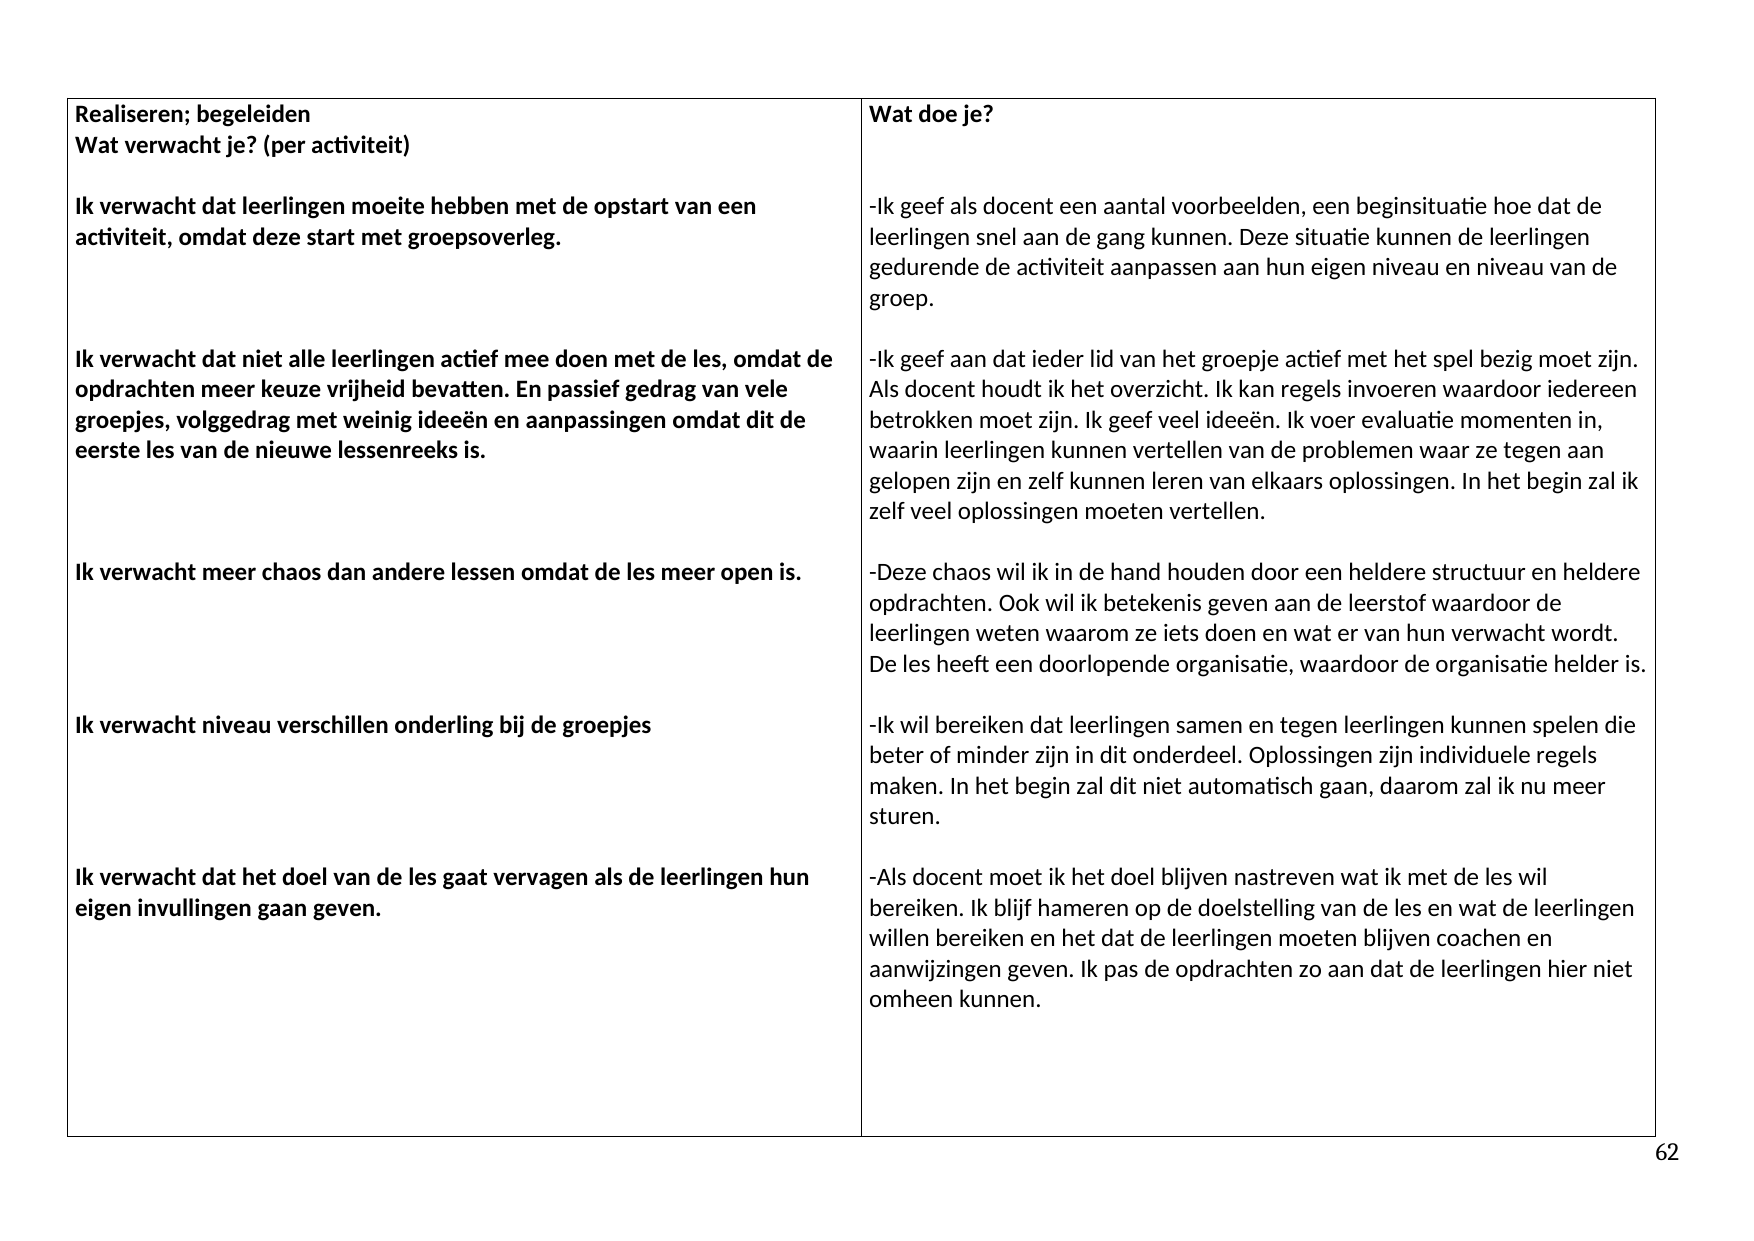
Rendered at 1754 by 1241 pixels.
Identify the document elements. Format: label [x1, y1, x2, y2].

table_header [862, 99, 1655, 1136]
table_header [68, 99, 861, 1136]
